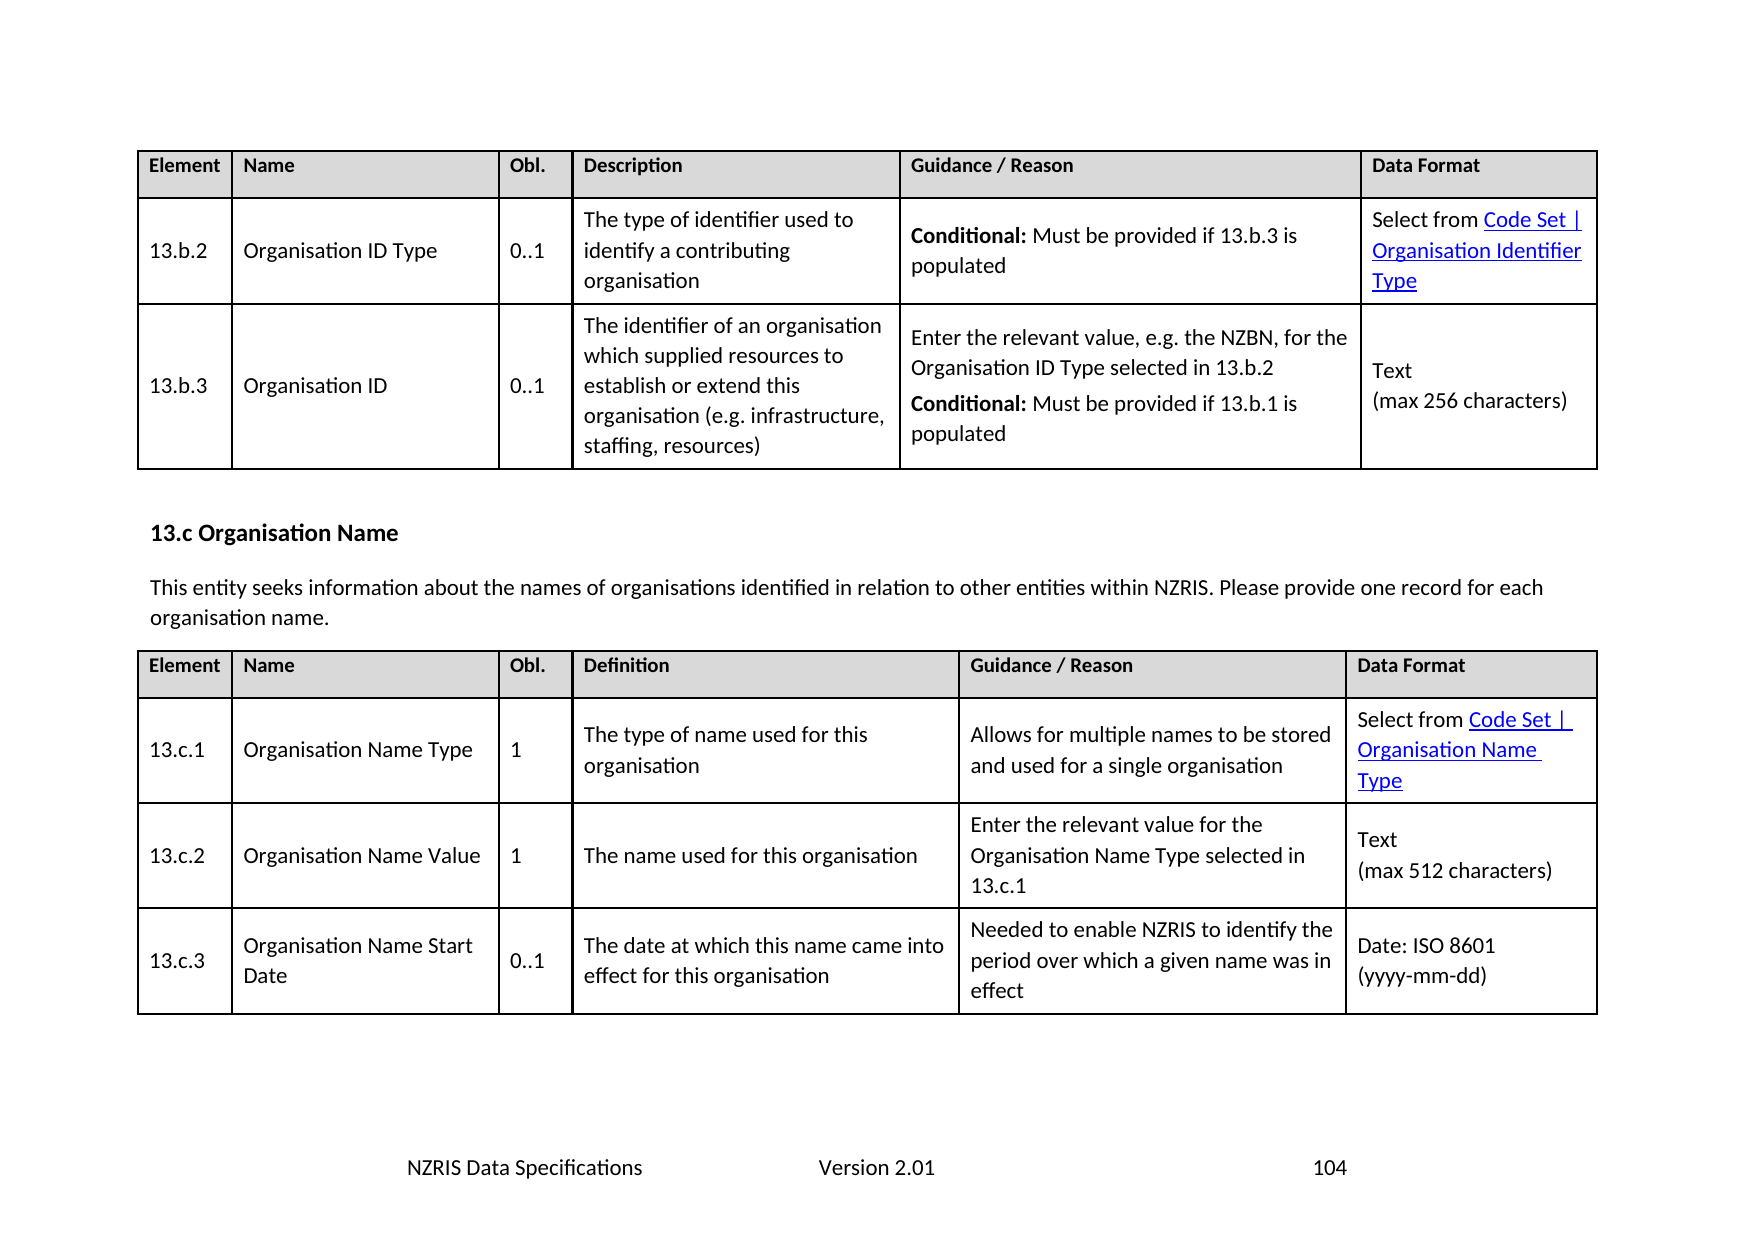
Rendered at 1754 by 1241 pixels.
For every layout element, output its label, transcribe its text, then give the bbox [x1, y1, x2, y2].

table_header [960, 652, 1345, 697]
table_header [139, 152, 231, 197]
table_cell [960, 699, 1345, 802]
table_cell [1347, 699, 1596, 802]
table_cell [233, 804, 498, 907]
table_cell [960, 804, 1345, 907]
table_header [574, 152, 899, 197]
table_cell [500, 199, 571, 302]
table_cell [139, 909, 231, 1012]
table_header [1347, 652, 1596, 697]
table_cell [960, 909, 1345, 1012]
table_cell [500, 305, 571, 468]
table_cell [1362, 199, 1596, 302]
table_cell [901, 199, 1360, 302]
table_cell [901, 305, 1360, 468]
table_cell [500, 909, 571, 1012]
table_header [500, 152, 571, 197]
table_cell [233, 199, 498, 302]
text This entity seeks information about the names of organisations identified in relation to other entities within NZRIS. Please provide one record for each organisation name. [150, 573, 1604, 631]
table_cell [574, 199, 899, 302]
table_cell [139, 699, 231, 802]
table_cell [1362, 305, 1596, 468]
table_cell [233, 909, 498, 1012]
subtitle 13.c Organisation Name [150, 517, 1604, 547]
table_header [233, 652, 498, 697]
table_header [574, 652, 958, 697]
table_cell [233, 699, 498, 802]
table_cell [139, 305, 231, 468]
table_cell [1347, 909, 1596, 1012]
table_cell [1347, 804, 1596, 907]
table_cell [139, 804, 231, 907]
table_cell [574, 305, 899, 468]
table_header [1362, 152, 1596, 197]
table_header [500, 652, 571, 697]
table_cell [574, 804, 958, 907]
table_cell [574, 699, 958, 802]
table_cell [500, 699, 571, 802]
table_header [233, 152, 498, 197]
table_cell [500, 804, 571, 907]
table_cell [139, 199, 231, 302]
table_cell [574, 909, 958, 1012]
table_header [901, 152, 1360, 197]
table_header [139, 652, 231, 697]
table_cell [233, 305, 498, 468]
